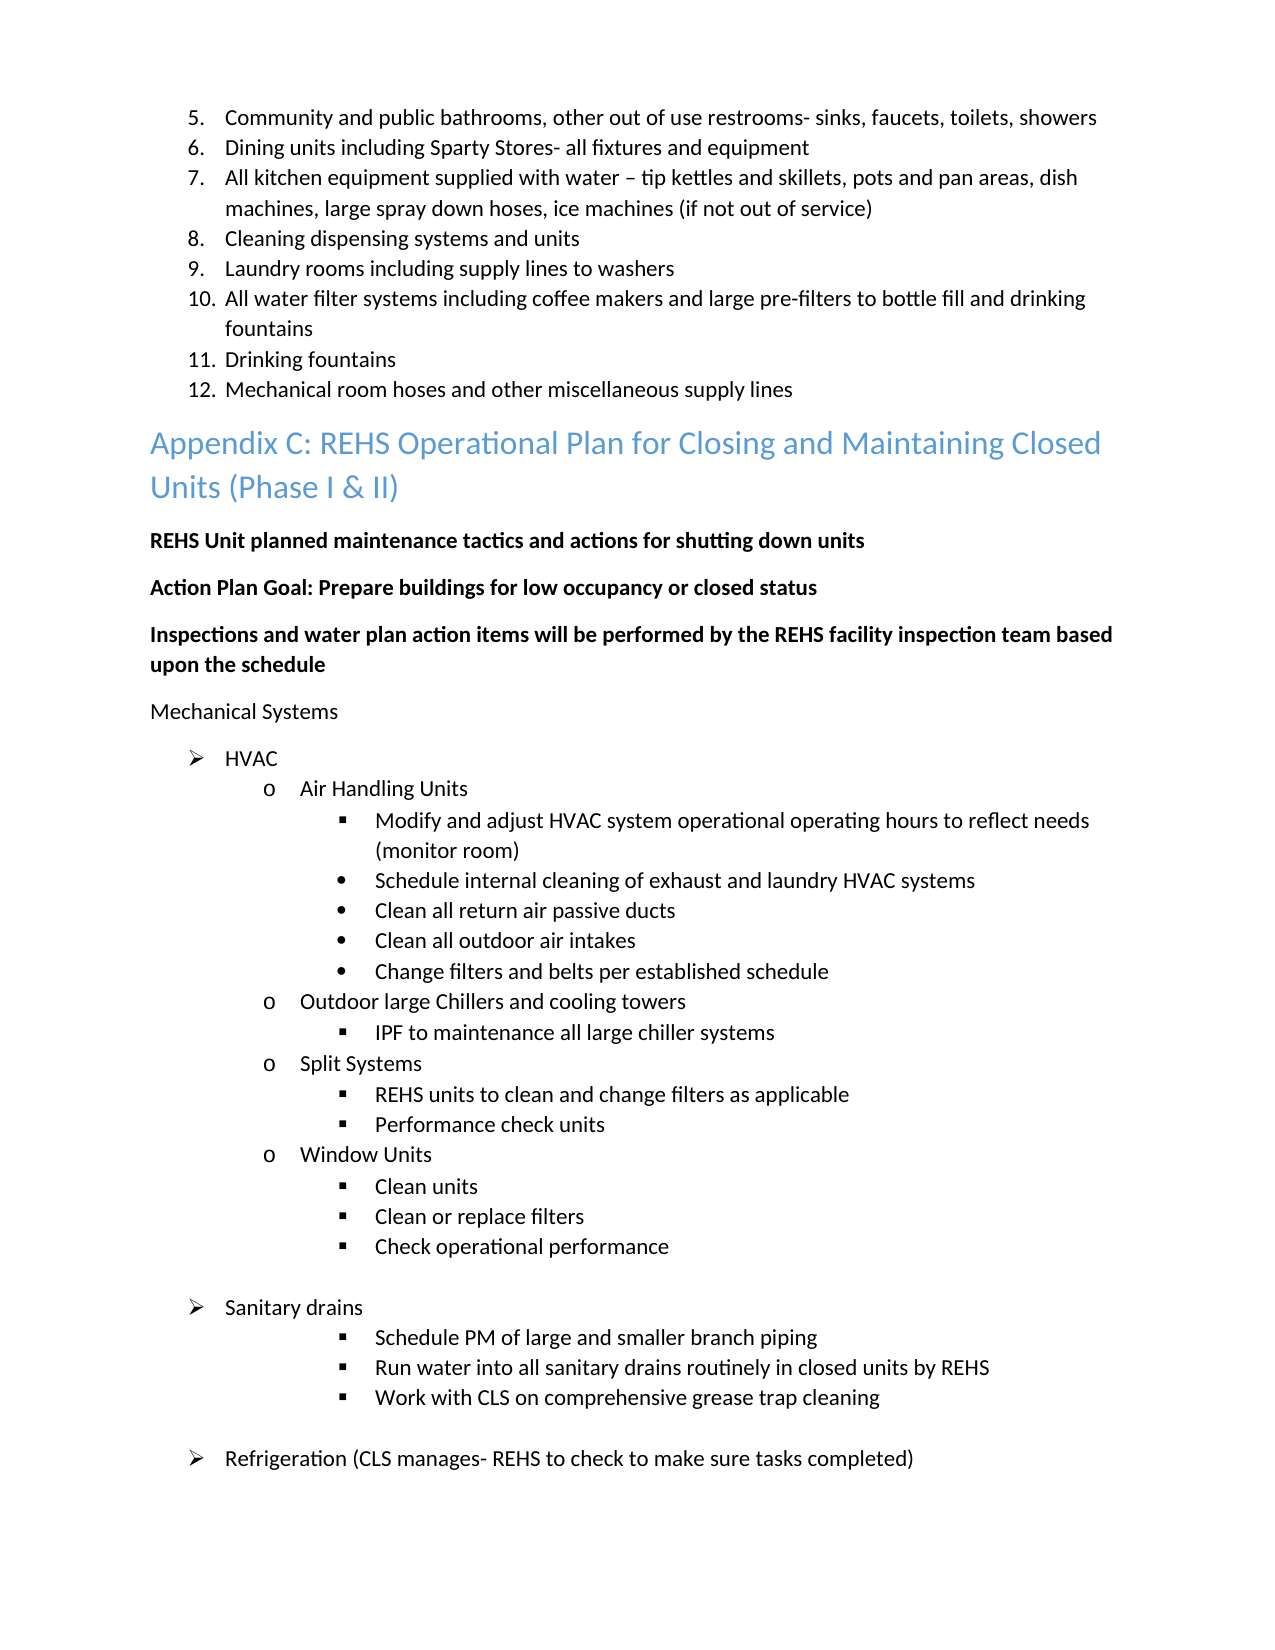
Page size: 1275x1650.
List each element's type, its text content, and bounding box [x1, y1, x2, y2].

list Cleaning dispensing systems and units [187, 224, 1125, 252]
list Schedule internal cleaning of exhaust and laundry HVAC systems [337, 866, 1125, 894]
list Window Units [262, 1141, 1125, 1170]
list Clean all outdoor air intakes [337, 927, 1125, 954]
text Appendix C: REHS Operational Plan for Closing and Maintaining Closed Units (Phase I & II) [150, 422, 1125, 506]
list Dining units including Sparty Stores- all fixtures and equipment [187, 133, 1125, 161]
text Mechanical Systems [150, 697, 1125, 725]
list Check operational performance [337, 1232, 1125, 1260]
list Drinking fountains [187, 345, 1125, 373]
list Performance check units [337, 1110, 1125, 1138]
text Inspections and water plan action items will be performed by the REHS facility inspection team based upon the schedule [150, 620, 1125, 678]
list Run water into all sanitary drains routinely in closed units by REHS [337, 1353, 1125, 1381]
list Change filters and belts per established schedule [337, 957, 1125, 985]
list Schedule PM of large and smaller branch piping [337, 1323, 1125, 1351]
list Split Systems [262, 1049, 1125, 1078]
list Clean units [337, 1172, 1125, 1200]
list Work with CLS on comprehensive grease trap cleaning [337, 1383, 1125, 1411]
list Clean or replace filters [337, 1202, 1125, 1230]
list HVAC [187, 744, 1125, 772]
list Sanitary drains [187, 1293, 1125, 1321]
text Action Plan Goal: Prepare buildings for low occupancy or closed status [150, 573, 1125, 601]
list Clean all return air passive ducts [337, 896, 1125, 924]
text REHS Unit planned maintenance tactics and actions for shutting down units [150, 526, 1125, 554]
list Mechanical room hoses and other miscellaneous supply lines [187, 375, 1125, 403]
list All kitchen equipment supplied with water – tip kettles and skillets, pots and pan areas, dish machines, large spray down hoses, ice machines (if not out of service) [187, 163, 1125, 222]
list IPF to maintenance all large chiller systems [337, 1018, 1125, 1046]
list Community and public bathrooms, other out of use restrooms- sinks, faucets, toilets, showers [187, 103, 1125, 131]
list Laundry rooms including supply lines to washers [187, 254, 1125, 282]
list Refrigeration (CLS manages- REHS to check to make sure tasks completed) [187, 1444, 1125, 1472]
list Outdoor large Chillers and cooling towers [262, 987, 1125, 1016]
list All water filter systems including coffee makers and large pre-filters to bottle fill and drinking fountains [187, 284, 1125, 342]
list Modify and adjust HVAC system operational operating hours to reflect needs (monitor room) [337, 806, 1125, 864]
list Air Handling Units [262, 774, 1125, 803]
list REHS units to clean and change filters as applicable [337, 1080, 1125, 1108]
